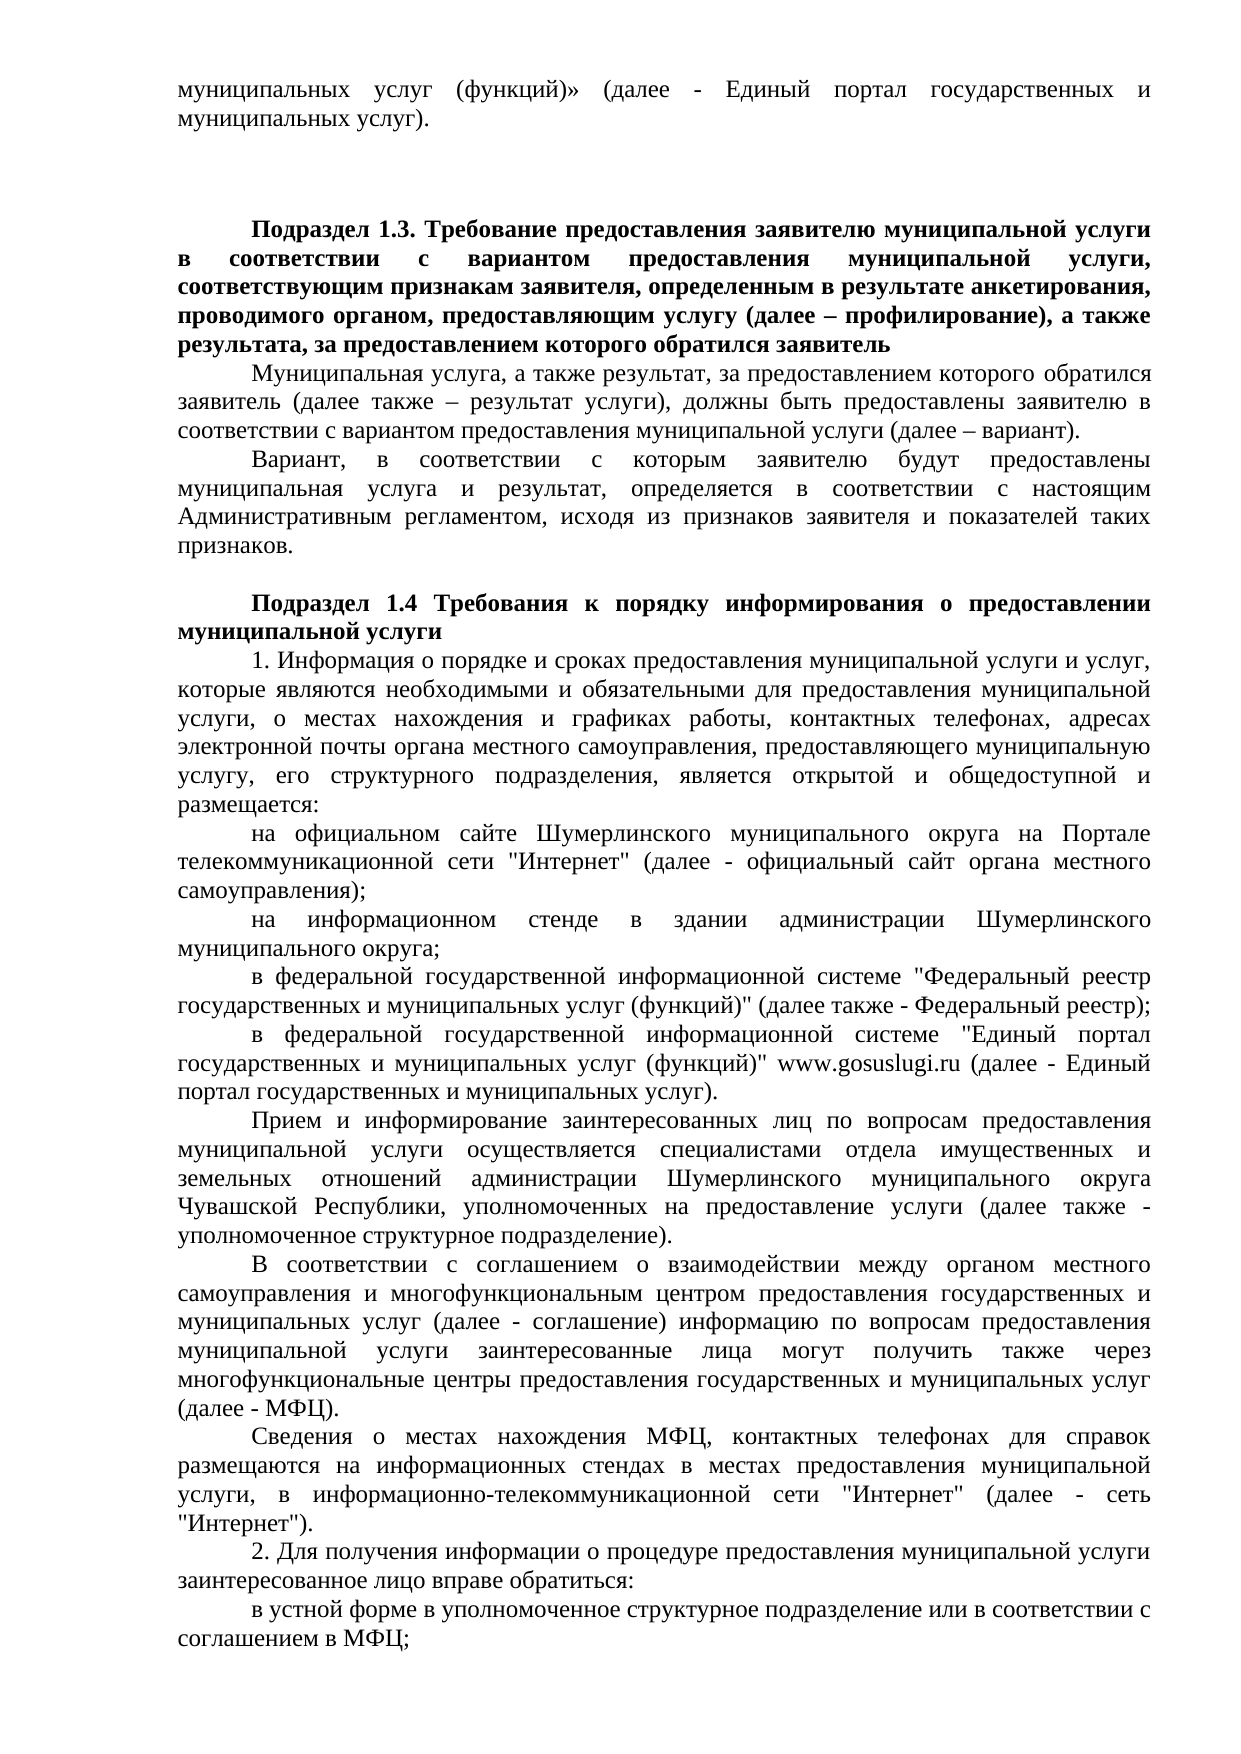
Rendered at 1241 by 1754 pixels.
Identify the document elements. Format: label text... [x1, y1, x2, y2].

text Сведения о местах нахождения МФЦ, контактных телефонах для справок размещаются на информационных стендах в местах предоставления муниципальной услуги, в информационно-телекоммуникационной сети "Интернет" (далее - сеть "Интернет"). [177, 1421, 1152, 1536]
text Подраздел 1.4 Требования к порядку информирования о предоставлении муниципальной услуги [177, 588, 1152, 645]
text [177, 74, 1152, 131]
text Прием и информирование заинтересованных лиц по вопросам предоставления муниципальной услуги осуществляется специалистами отдела имущественных и земельных отношений администрации Шумерлинского муниципального округа Чувашской Республики, уполномоченных на предоставление услуги (далее также - уполномоченное структурное подразделение). [177, 1105, 1152, 1249]
text в устной форме в уполномоченное структурное подразделение или в соответствии с соглашением в МФЦ; [177, 1594, 1152, 1651]
text Вариант, в соответствии с которым заявителю будут предоставлены муниципальная услуга и результат, определяется в соответствии с настоящим Административным регламентом, исходя из признаков заявителя и показателей таких признаков. [177, 444, 1152, 559]
text на официальном сайте Шумерлинского муниципального округа на Портале телекоммуникационной сети "Интернет" (далее - официальный сайт органа местного самоуправления); [177, 818, 1152, 904]
text 2. Для получения информации о процедуре предоставления муниципальной услуги заинтересованное лицо вправе обратиться: [177, 1536, 1152, 1594]
text Муниципальная услуга, а также результат, за предоставлением которого обратился заявитель (далее также – результат услуги), должны быть предоставлены заявителю в соответствии с вариантом предоставления муниципальной услуги (далее – вариант). [177, 358, 1152, 444]
text на информационном стенде в здании администрации Шумерлинского муниципального округа; [177, 904, 1152, 961]
text В соответствии с соглашением о взаимодействии между органом местного самоуправления и многофункциональным центром предоставления государственных и муниципальных услуг (далее - соглашение) информацию по вопросам предоставления муниципальной услуги заинтересованные лица могут получить также через многофункциональные центры предоставления государственных и муниципальных услуг (далее - МФЦ). [177, 1249, 1152, 1421]
text 1. Информация о порядке и сроках предоставления муниципальной услуги и услуг, которые являются необходимыми и обязательными для предоставления муниципальной услуги, о местах нахождения и графиках работы, контактных телефонах, адресах электронной почты органа местного самоуправления, предоставляющего муниципальную услугу, его структурного подразделения, является открытой и общедоступной и размещается: [177, 645, 1152, 818]
text в федеральной государственной информационной системе "Единый портал государственных и муниципальных услуг (функций)" www.gosuslugi.ru (далее - Единый портал государственных и муниципальных услуг). [177, 1019, 1152, 1105]
text Подраздел 1.3. Требование предоставления заявителю муниципальной услуги в соответствии с вариантом предоставления муниципальной услуги, соответствующим признакам заявителя, определенным в результате анкетирования, проводимого органом, предоставляющим услугу (далее – профилирование), а также результата, за предоставлением которого обратился заявитель [177, 214, 1152, 358]
text в федеральной государственной информационной системе "Федеральный реестр государственных и муниципальных услуг (функций)" (далее также - Федеральный реестр); [177, 961, 1152, 1019]
